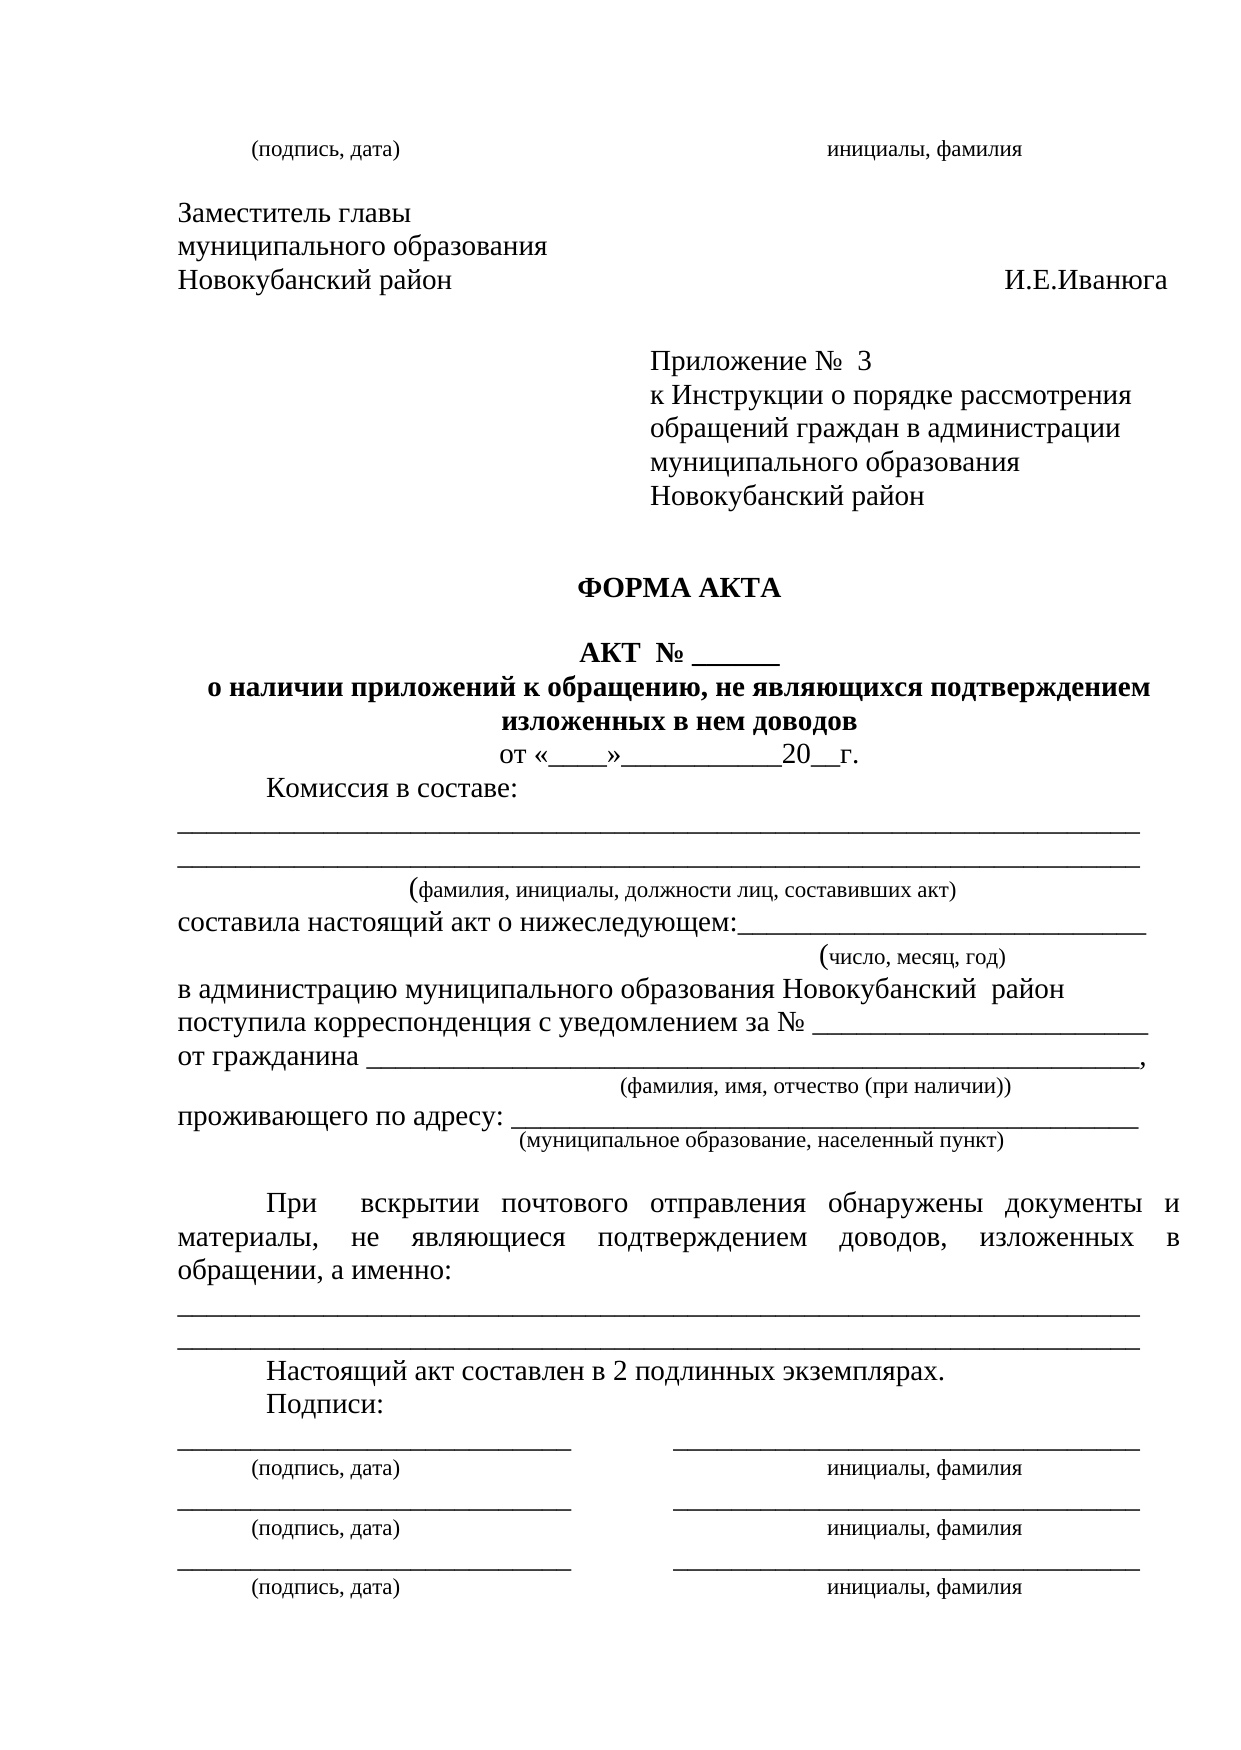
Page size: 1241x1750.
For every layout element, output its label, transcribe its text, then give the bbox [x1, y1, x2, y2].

text При вскрытии почтового отправления обнаружены документы и материалы, не являющиеся подтверждением доводов, изложенных в обращении, а именно: [177, 1185, 1181, 1286]
text (подпись, дата) инициалы, фамилия [177, 135, 1181, 161]
text к Инструкции о порядке рассмотрения обращений граждан в администрации муниципального образования Новокубанский район [650, 377, 1181, 511]
text Настоящий акт составлен в 2 подлинных экземплярах. [177, 1353, 1181, 1387]
text (подпись, дата) инициалы, фамилия [177, 1513, 1181, 1540]
text __________________________________________________________________ [177, 837, 1181, 870]
text АКТ № ______ [177, 636, 1181, 669]
text ___________________________ ________________________________ [177, 1420, 1181, 1454]
text ___________________________ ________________________________ [177, 1480, 1181, 1513]
text в администрацию муниципального образования Новокубанский район поступила корреспонденция с уведомлением за № _______________________ от гражданина _____________________________________________________, [177, 971, 1181, 1072]
text (число, месяц, год) [177, 937, 1181, 971]
text (фамилия, инициалы, должности лиц, составивших акт) [177, 870, 1181, 904]
text о наличии приложений к обращению, не являющихся подтверждением изложенных в нем доводов [177, 669, 1181, 736]
text от «____»___________20__г. [177, 736, 1181, 770]
text (фамилия, имя, отчество (при наличии)) [546, 1072, 1181, 1098]
text муниципального образования [177, 228, 1181, 262]
text Заместитель главы [177, 195, 1181, 228]
text Новокубанский район И.Е.Иванюга [177, 262, 1181, 296]
text (муниципальное образование, населенный пункт) [519, 1132, 1181, 1151]
text проживающего по адресу: ___________________________________________ [177, 1098, 1181, 1132]
text Комиссия в составе: __________________________________________________________________ [177, 770, 1181, 837]
text ___________________________ ________________________________ [177, 1540, 1181, 1573]
text составила настоящий акт о нижеследующем:____________________________ [177, 904, 1181, 937]
text Приложение № 3 [650, 343, 1181, 377]
text ФОРМА АКТА [177, 570, 1181, 636]
text __________________________________________________________________ [177, 1286, 1181, 1319]
text (подпись, дата) инициалы, фамилия [177, 1573, 1181, 1600]
text (подпись, дата) инициалы, фамилия [177, 1454, 1181, 1480]
text Подписи: [177, 1387, 1181, 1420]
text __________________________________________________________________ [177, 1319, 1181, 1353]
